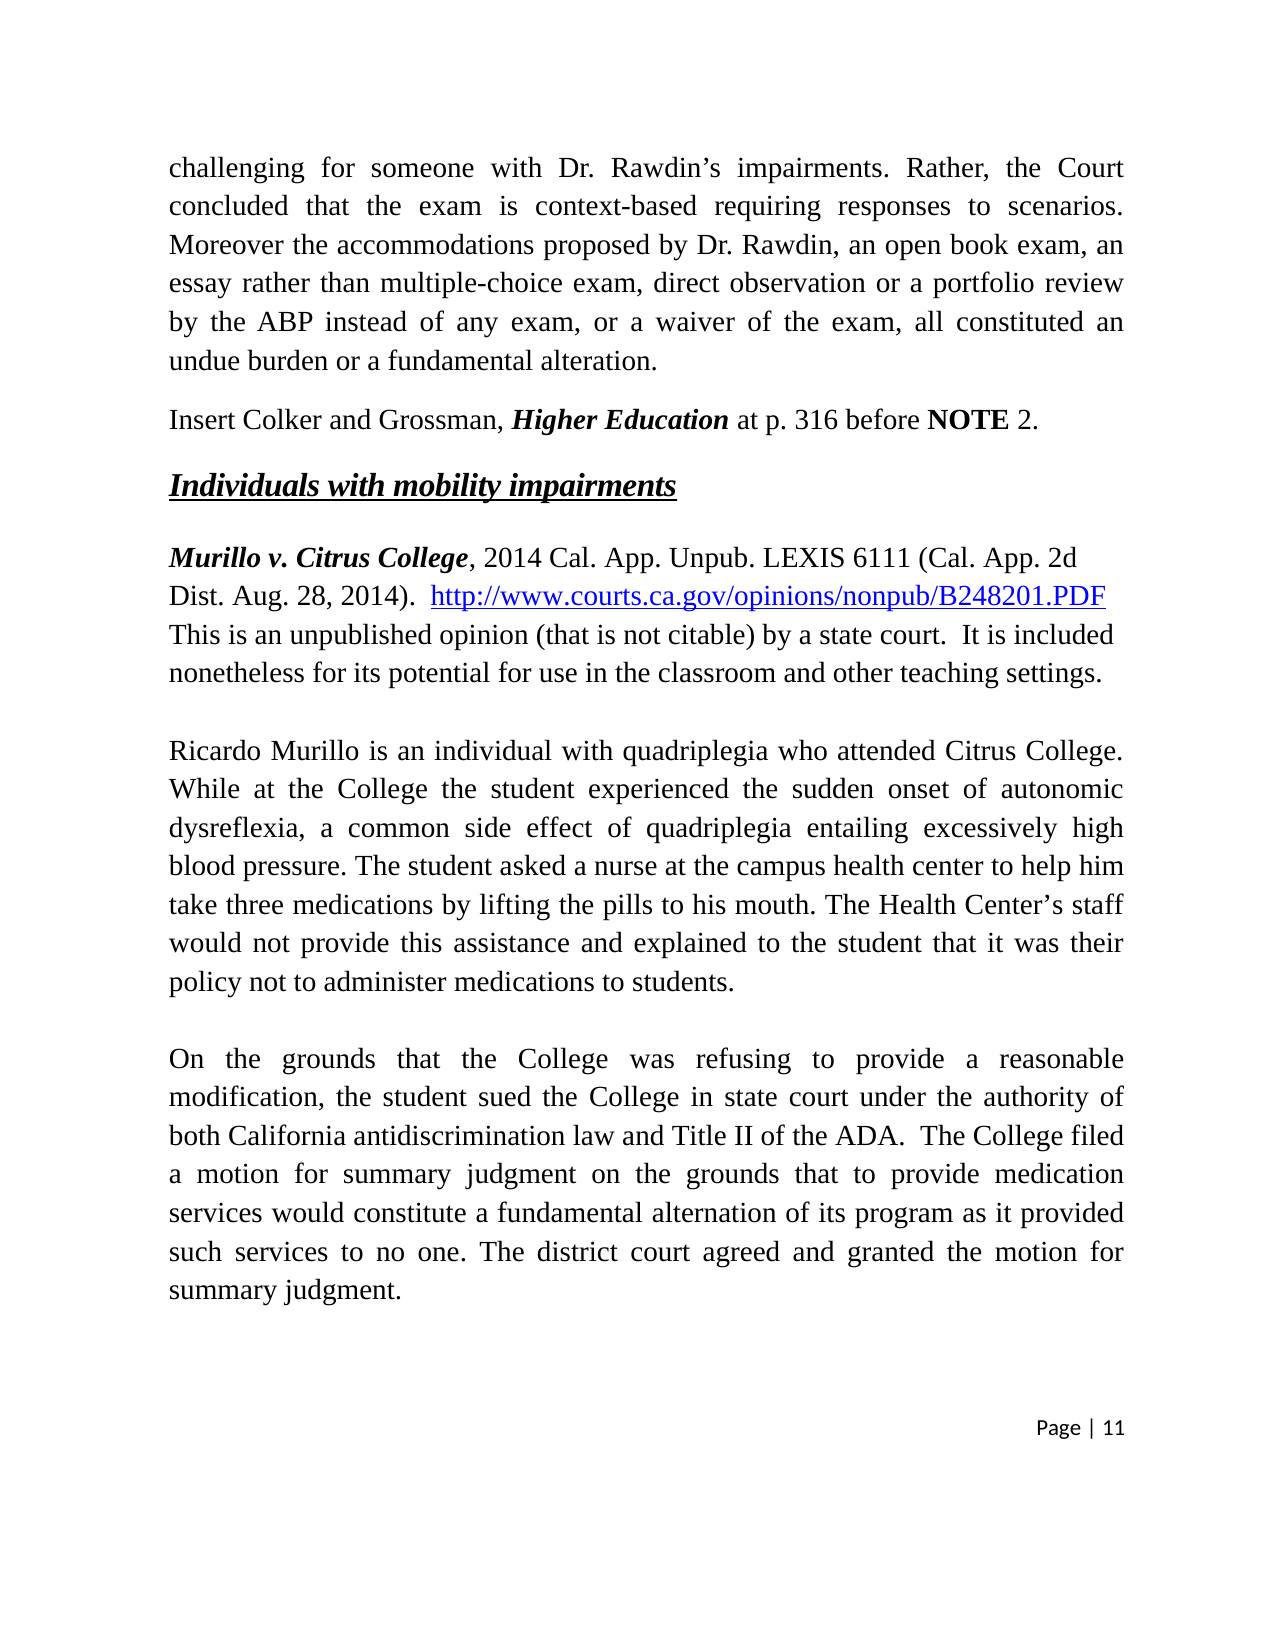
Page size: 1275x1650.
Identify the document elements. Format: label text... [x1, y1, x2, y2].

text Insert Colker and Grossman, Higher Education at p. 316 before NOTE 2. [169, 402, 1125, 436]
text Individuals with mobility impairments [169, 466, 1125, 504]
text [169, 150, 1125, 376]
text Murillo v. Citrus College, 2014 Cal. App. Unpub. LEXIS 6111 (Cal. App. 2d Dist. Aug. 28, 2014). http://www.courts.ca.gov/opinions/nonpub/B248201.PDF [169, 540, 1125, 612]
text Ricardo Murillo is an individual with quadriplegia who attended Citrus College. While at the College the student experienced the sudden onset of autonomic dysreflexia, a common side effect of quadriplegia entailing excessively high blood pressure. The student asked a nurse at the campus health center to help him take three medications by lifting the pills to his mouth. The Health Center’s staff would not provide this assistance and explained to the student that it was their policy not to administer medications to students. [169, 733, 1125, 997]
text This is an unpublished opinion (that is not citable) by a state court. It is included nonetheless for its potential for use in the classroom and other teaching settings. [169, 617, 1125, 689]
text On the grounds that the College was refusing to provide a reasonable modification, the student sued the College in state court under the authority of both California antidiscrimination law and Title II of the ADA. The College filed a motion for summary judgment on the grounds that to provide medication services would constitute a fundamental alternation of its program as it provided such services to no one. The district court agreed and granted the motion for summary judgment. [169, 1041, 1125, 1306]
